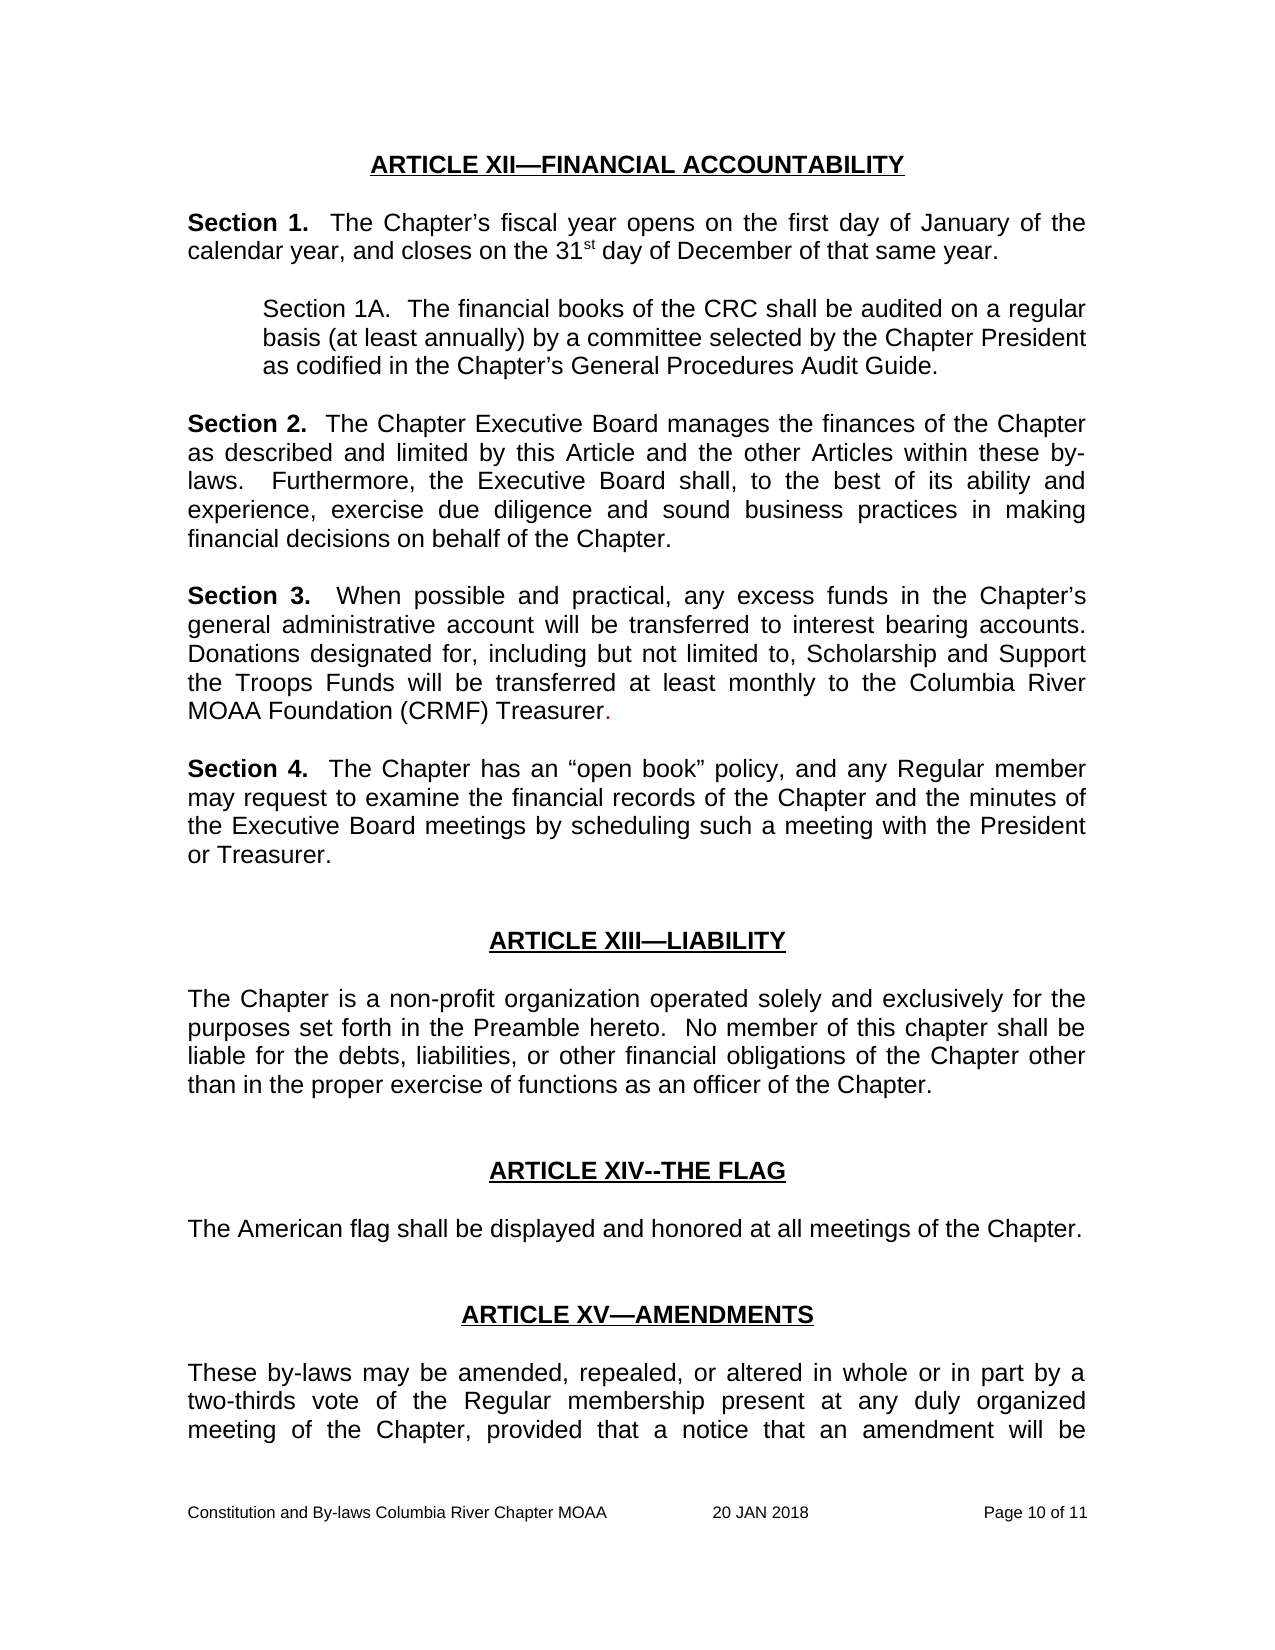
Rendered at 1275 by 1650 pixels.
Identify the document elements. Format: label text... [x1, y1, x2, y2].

text The Chapter is a non-profit organization operated solely and exclusively for the purposes set forth in the Preamble hereto. No member of this chapter shall be liable for the debts, liabilities, or other financial obligations of the Chapter other than in the proper exercise of functions as an officer of the Chapter. [187, 984, 1087, 1099]
text Section 1. The Chapter’s fiscal year opens on the first day of January of the calendar year, and closes on the 31st day of December of that same year. [187, 207, 1087, 265]
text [187, 1357, 1087, 1444]
subtitle ARTICLE XIII—LIABILITY [187, 926, 1087, 955]
subtitle ARTICLE XIV--THE FLAG [187, 1156, 1087, 1185]
text Section 4. The Chapter has an “open book” policy, and any Regular member may request to examine the financial records of the Chapter and the minutes of the Executive Board meetings by scheduling such a meeting with the President or Treasurer. [187, 754, 1087, 869]
subtitle ARTICLE XII—FINANCIAL ACCOUNTABILITY [187, 150, 1087, 179]
text The American flag shall be displayed and honored at all meetings of the Chapter. [187, 1214, 1087, 1242]
subtitle ARTICLE XV—AMENDMENTS [187, 1300, 1087, 1329]
text Section 3. When possible and practical, any excess funds in the Chapter’s general administrative account will be transferred to interest bearing accounts. Donations designated for, including but not limited to, Scholarship and Support the Troops Funds will be transferred at least monthly to the Columbia River MOAA Foundation (CRMF) Treasurer. [187, 581, 1087, 725]
text Section 2. The Chapter Executive Board manages the finances of the Chapter as described and limited by this Article and the other Articles within these by-laws. Furthermore, the Executive Board shall, to the best of its ability and experience, exercise due diligence and sound business practices in making financial decisions on behalf of the Chapter. [187, 409, 1087, 552]
text Section 1A. The financial books of the CRC shall be audited on a regular basis (at least annually) by a committee selected by the Chapter President as codified in the Chapter’s General Procedures Audit Guide. [262, 294, 1087, 380]
